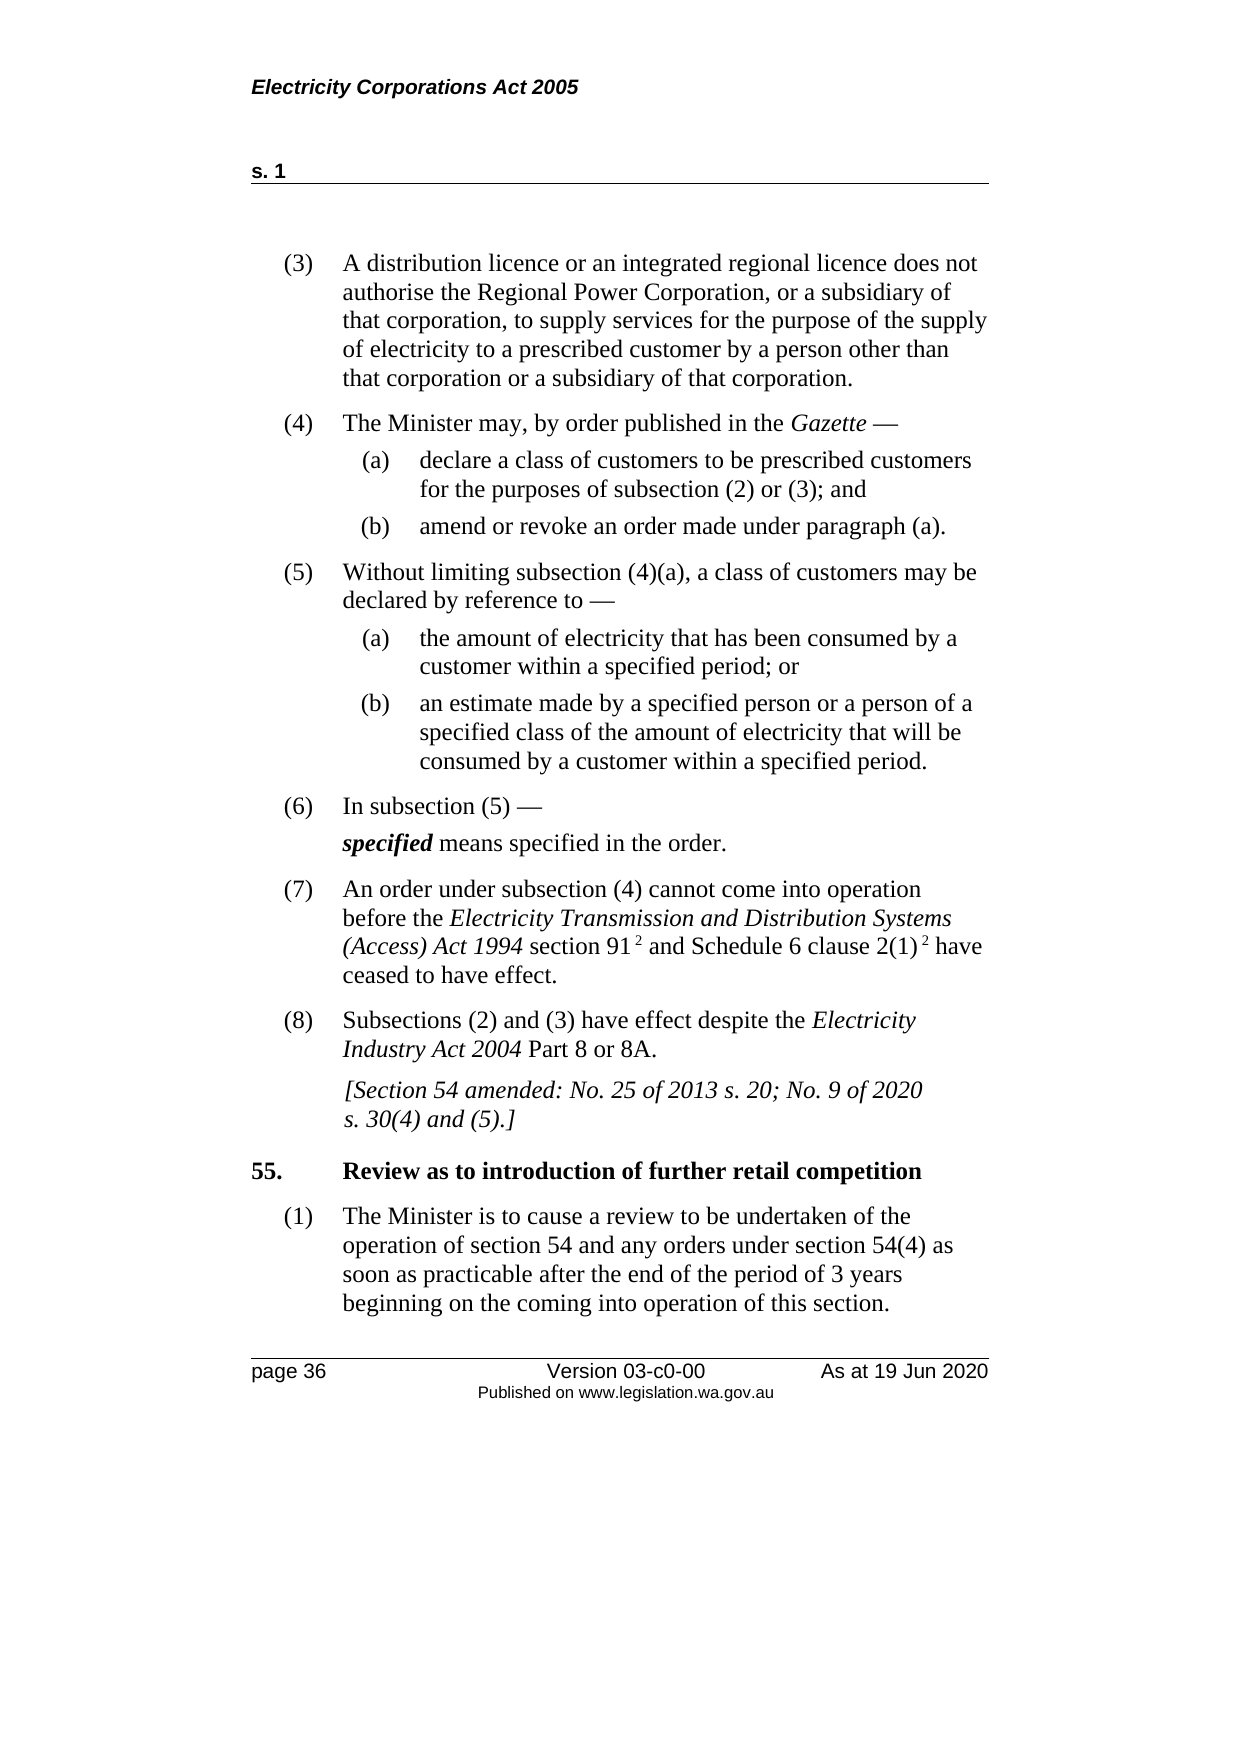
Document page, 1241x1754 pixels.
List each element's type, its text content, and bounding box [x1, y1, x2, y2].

text (4) The Minister may, by order published in the Gazette — [251, 408, 989, 437]
text (3) A distribution licence or an integrated regional licence does not authorise the Regional Power Corporation, or a subsidiary of that corporation, to supply services for the purpose of the supply of electricity to a prescribed customer by a person other than that corporation or a subsidiary of that corporation. [251, 248, 989, 392]
text specified means specified in the order. [251, 828, 989, 857]
text (5) Without limiting subsection (4)(a), a class of customers may be declared by reference to — [251, 557, 989, 614]
text (a) the amount of electricity that has been consumed by a customer within a specified period; or [251, 623, 989, 680]
text [Section 54 amended: No. 25 of 2013 s. 20; No. 9 of 2020 s. 30(4) and (5).] [251, 1076, 989, 1133]
subtitle 55. Review as to introduction of further retail competition [251, 1156, 989, 1185]
text (7) An order under subsection (4) cannot come into operation before the Electricity Transmission and Distribution Systems (Access) Act 1994 section 91 2 and Schedule 6 clause 2(1) 2 have ceased to have effect. [251, 874, 989, 989]
text (1) The Minister is to cause a review to be undertaken of the operation of section 54 and any orders under section 54(4) as soon as practicable after the end of the period of 3 years beginning on the coming into operation of this section. [251, 1201, 989, 1316]
text (a) declare a class of customers to be prescribed customers for the purposes of subsection (2) or (3); and [251, 446, 989, 503]
text (b) an estimate made by a specified person or a person of a specified class of the amount of electricity that will be consumed by a customer within a specified period. [251, 688, 989, 775]
text (6) In subsection (5) — [251, 791, 989, 820]
text (b) amend or revoke an order made under paragraph (a). [251, 511, 989, 540]
text (8) Subsections (2) and (3) have effect despite the Electricity Industry Act 2004 Part 8 or 8A. [251, 1006, 989, 1063]
